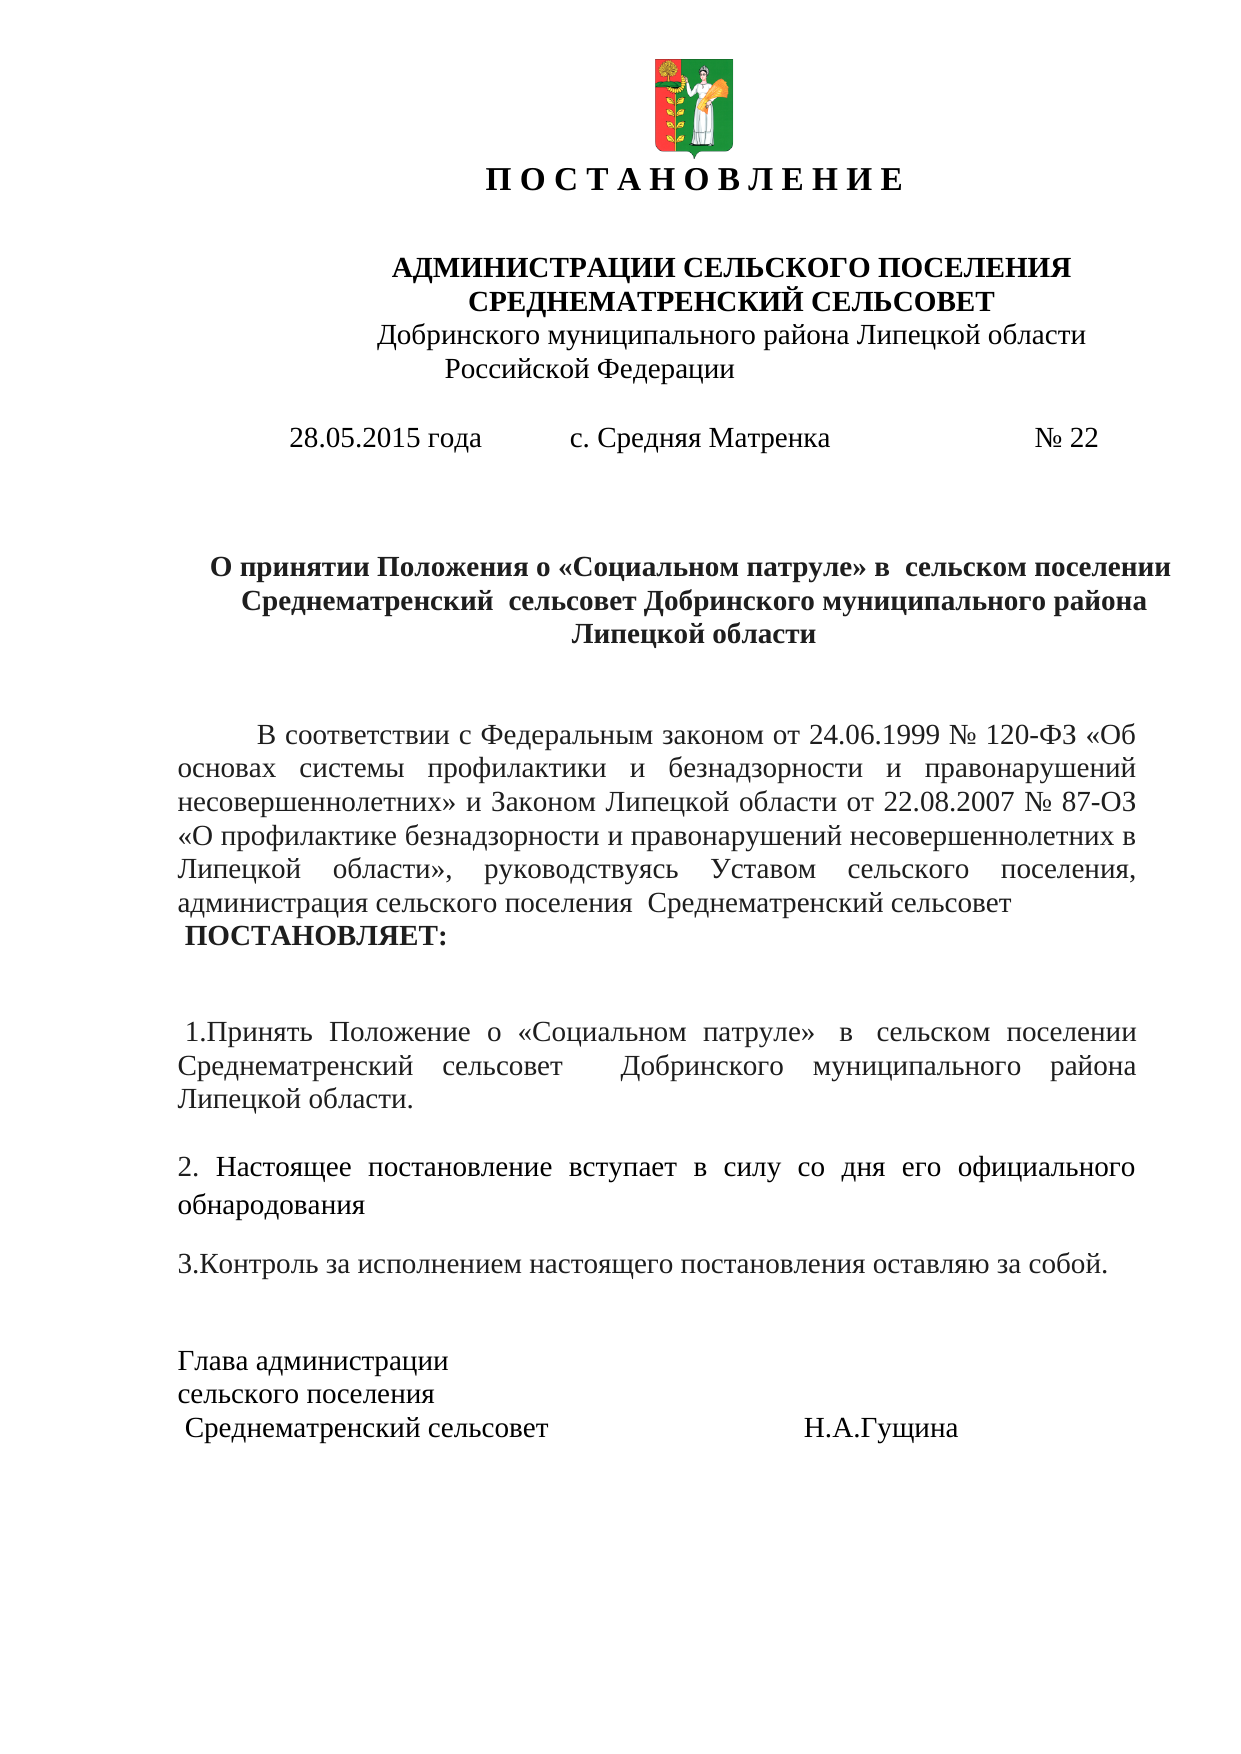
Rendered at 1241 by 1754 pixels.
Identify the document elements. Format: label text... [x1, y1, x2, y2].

text 28.05.2015 года с. Средняя Матренка № 22 [177, 420, 1211, 453]
text ПОСТАНОВЛЯЕТ: [177, 918, 1137, 952]
text Добринского муниципального района Липецкой области [177, 317, 1211, 351]
text 3.Контроль за исполнением настоящего постановления оставляю за собой. [177, 1247, 1137, 1280]
text О принятии Положения о «Социальном патруле» в сельском поселении Среднематренский сельсовет Добринского муниципального района Липецкой области [177, 549, 1211, 650]
text В соответствии с Федеральным законом от 24.06.1999 № 120-ФЗ «Об основах системы профилактики и безнадзорности и правонарушений несовершеннолетних» и Законом Липецкой области от 22.08.2007 № 87-ОЗ «О профилактике безнадзорности и правонарушений несовершеннолетних в Липецкой области», руководствуясь Уставом сельского поселения, администрация сельского поселения Среднематренский сельсовет [177, 717, 1137, 918]
picture [654, 59, 734, 159]
text сельского поселения [177, 1376, 1211, 1410]
text Среднематренский сельсовет Н.А.Гущина [177, 1410, 1211, 1443]
text 2. Настоящее постановление вступает в силу со дня его официального обнародования [177, 1149, 1137, 1221]
text Российской Федерации [177, 351, 1211, 384]
text СРЕДНЕМАТРЕНСКИЙ СЕЛЬСОВЕТ [177, 284, 1211, 317]
text АДМИНИСТРАЦИИ СЕЛЬСКОГО ПОСЕЛЕНИЯ [177, 250, 1211, 284]
text Глава администрации [177, 1343, 1211, 1376]
text П О С Т А Н О В Л Е Н И Е [177, 159, 1211, 197]
text 1.Принять Положение о «Социальном патруле» в сельском поселении Среднематренский сельсовет Добринского муниципального района Липецкой области. [177, 1014, 1137, 1115]
